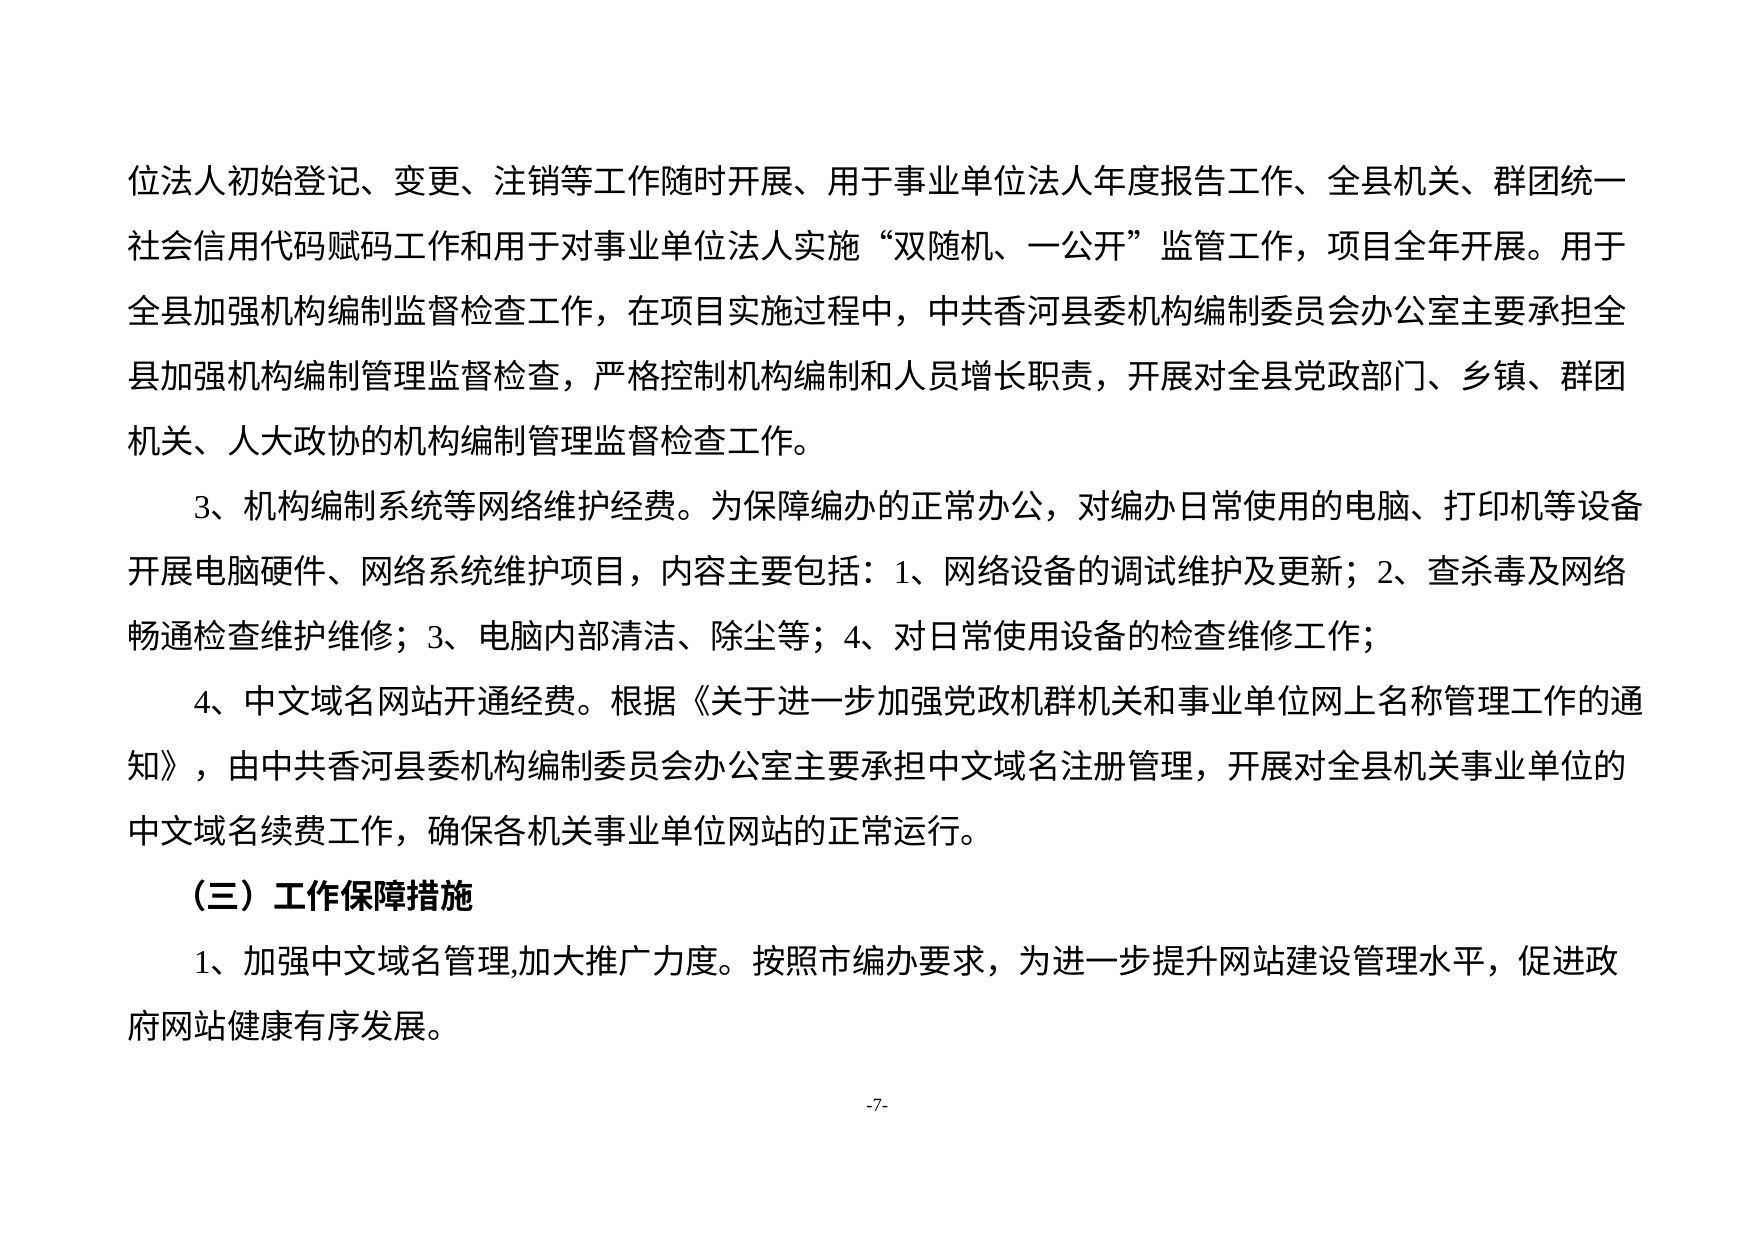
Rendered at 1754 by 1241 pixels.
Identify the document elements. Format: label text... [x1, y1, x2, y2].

text 4、中文域名网站开通经费。根据《关于进一步加强党政机群机关和事业单位网上名称管理工作的通知》，由中共香河县委机构编制委员会办公室主要承担中文域名注册管理，开展对全县机关事业单位的中文域名续费工作，确保各机关事业单位网站的正常运行。 [127, 666, 1648, 861]
text （三）工作保障措施 [106, 861, 1648, 926]
text 3、机构编制系统等网络维护经费。为保障编办的正常办公，对编办日常使用的电脑、打印机等设备开展电脑硬件、网络系统维护项目，内容主要包括：1、网络设备的调试维护及更新；2、查杀毒及网络畅通检查维护维修；3、电脑内部清洁、除尘等；4、对日常使用设备的检查维修工作； [127, 471, 1648, 666]
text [127, 146, 1648, 471]
text 1、加强中文域名管理,加大推广力度。按照市编办要求，为进一步提升网站建设管理水平，促进政府网站健康有序发展。 [127, 926, 1648, 1056]
